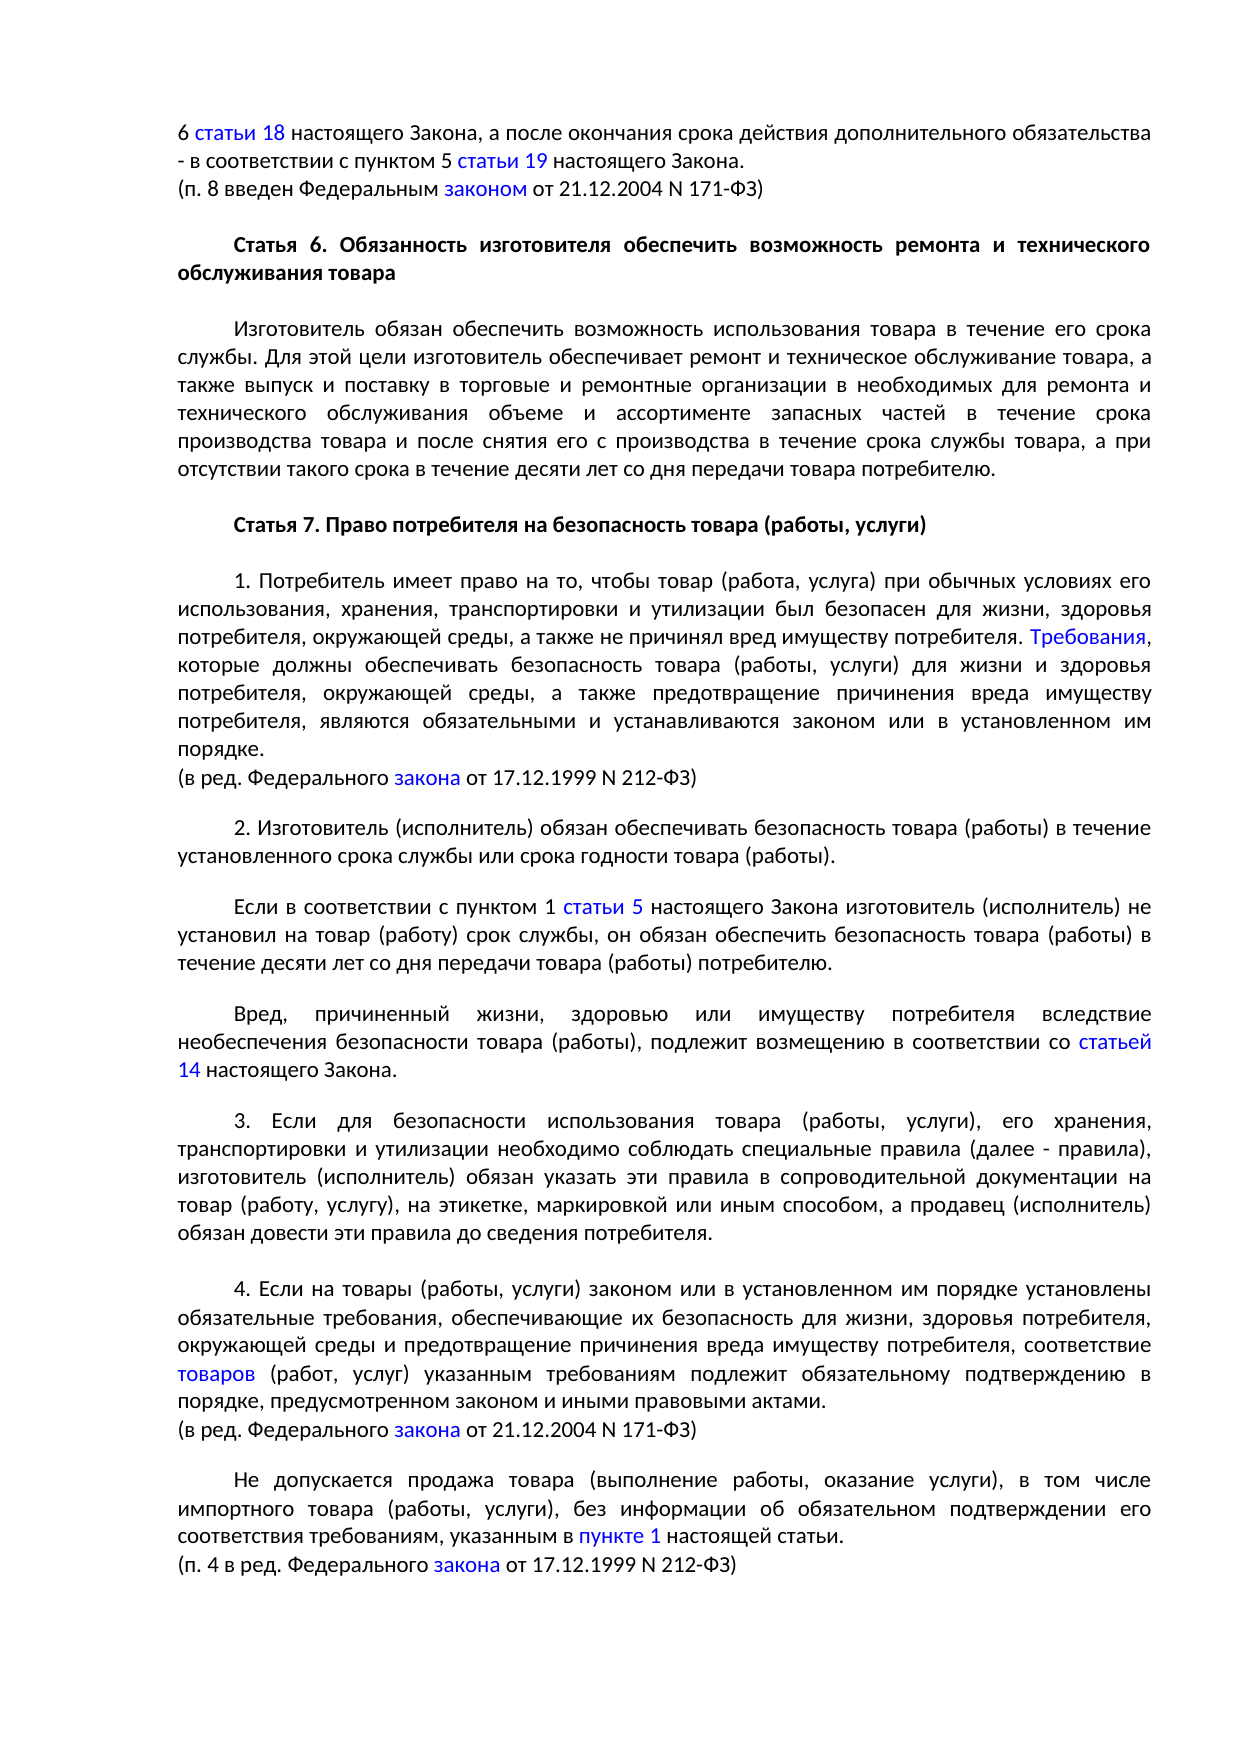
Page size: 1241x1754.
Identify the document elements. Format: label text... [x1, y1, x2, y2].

text (п. 4 в ред. Федерального закона от 17.12.1999 N 212-ФЗ) [177, 1550, 1152, 1578]
text Если в соответствии с пунктом 1 статьи 5 настоящего Закона изготовитель (исполнитель) не установил на товар (работу) срок службы, он обязан обеспечить безопасность товара (работы) в течение десяти лет со дня передачи товара (работы) потребителю. [177, 892, 1152, 977]
text 3. Если для безопасности использования товара (работы, услуги), его хранения, транспортировки и утилизации необходимо соблюдать специальные правила (далее - правила), изготовитель (исполнитель) обязан указать эти правила в сопроводительной документации на товар (работу, услугу), на этикетке, маркировкой или иным способом, а продавец (исполнитель) обязан довести эти правила до сведения потребителя. [177, 1106, 1152, 1247]
text (п. 8 введен Федеральным законом от 21.12.2004 N 171-ФЗ) [177, 174, 1152, 202]
text Не допускается продажа товара (выполнение работы, оказание услуги), в том числе импортного товара (работы, услуги), без информации об обязательном подтверждении его соответствия требованиям, указанным в пункте 1 настоящей статьи. [177, 1466, 1152, 1550]
title Статья 7. Право потребителя на безопасность товара (работы, услуги) [177, 510, 1152, 538]
text (в ред. Федерального закона от 17.12.1999 N 212-ФЗ) [177, 763, 1152, 791]
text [177, 118, 1152, 174]
text 4. Если на товары (работы, услуги) законом или в установленном им порядке установлены обязательные требования, обеспечивающие их безопасность для жизни, здоровья потребителя, окружающей среды и предотвращение причинения вреда имуществу потребителя, соответствие товаров (работ, услуг) указанным требованиям подлежит обязательному подтверждению в порядке, предусмотренном законом и иными правовыми актами. [177, 1274, 1152, 1415]
text 1. Потребитель имеет право на то, чтобы товар (работа, услуга) при обычных условиях его использования, хранения, транспортировки и утилизации был безопасен для жизни, здоровья потребителя, окружающей среды, а также не причинял вред имуществу потребителя. Требования, которые должны обеспечивать безопасность товара (работы, услуги) для жизни и здоровья потребителя, окружающей среды, а также предотвращение причинения вреда имуществу потребителя, являются обязательными и устанавливаются законом или в установленном им порядке. [177, 566, 1152, 763]
text 2. Изготовитель (исполнитель) обязан обеспечивать безопасность товара (работы) в течение установленного срока службы или срока годности товара (работы). [177, 813, 1152, 869]
title Статья 6. Обязанность изготовителя обеспечить возможность ремонта и технического обслуживания товара [177, 230, 1152, 286]
text (в ред. Федерального закона от 21.12.2004 N 171-ФЗ) [177, 1415, 1152, 1443]
text Вред, причиненный жизни, здоровью или имуществу потребителя вследствие необеспечения безопасности товара (работы), подлежит возмещению в соответствии со статьей 14 настоящего Закона. [177, 999, 1152, 1083]
text Изготовитель обязан обеспечить возможность использования товара в течение его срока службы. Для этой цели изготовитель обеспечивает ремонт и техническое обслуживание товара, а также выпуск и поставку в торговые и ремонтные организации в необходимых для ремонта и технического обслуживания объеме и ассортименте запасных частей в течение срока производства товара и после снятия его с производства в течение срока службы товара, а при отсутствии такого срока в течение десяти лет со дня передачи товара потребителю. [177, 314, 1152, 482]
